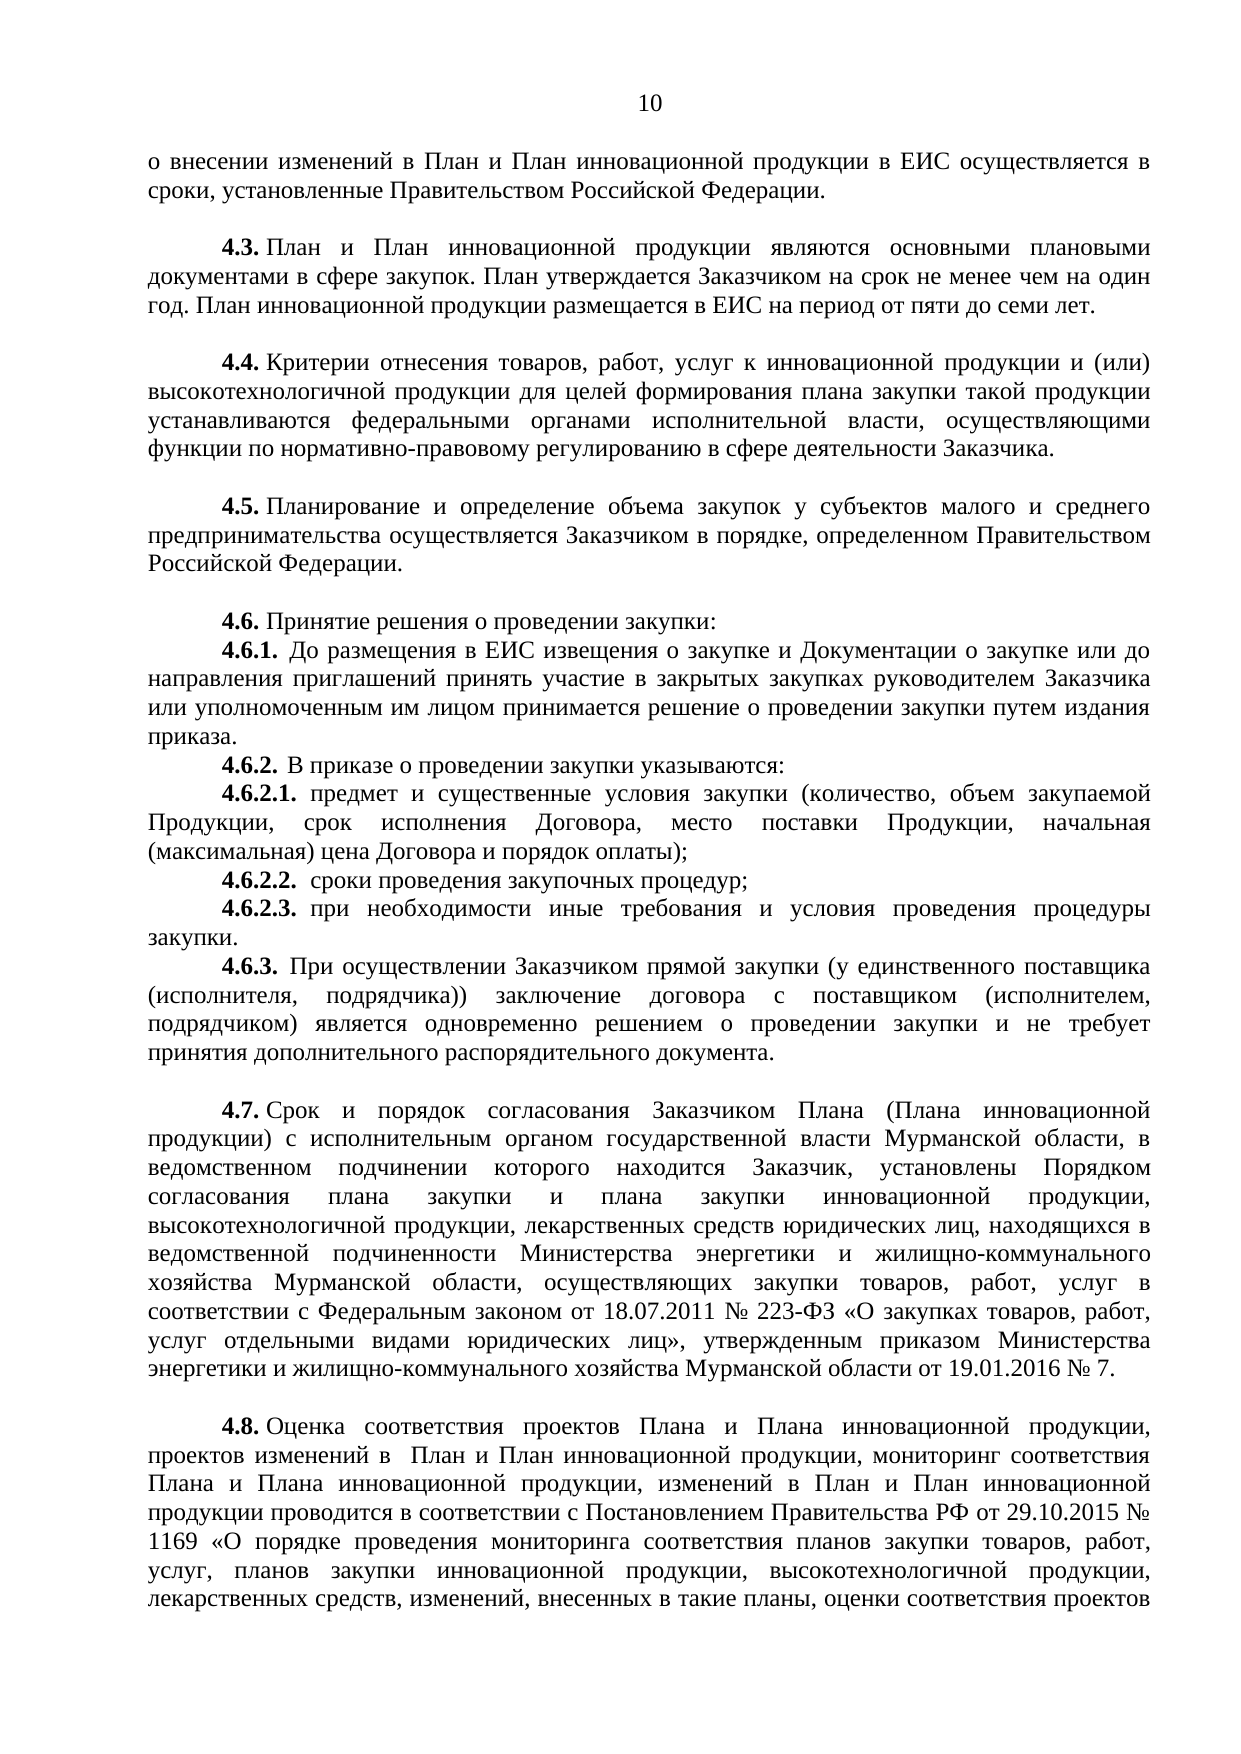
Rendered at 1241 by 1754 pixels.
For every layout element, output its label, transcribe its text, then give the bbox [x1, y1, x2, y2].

list Планирование и определение объема закупок у субъектов малого и среднего предпринимательства осуществляется Заказчиком в порядке, определенном Правительством Российской Федерации. [148, 491, 1152, 577]
list Критерии отнесения товаров, работ, услуг к инновационной продукции и (или) высокотехнологичной продукции для целей формирования плана закупки такой продукции устанавливаются федеральными органами исполнительной власти, осуществляющими функции по нормативно-правовому регулированию в сфере деятельности Заказчика. [148, 347, 1152, 462]
list До размещения в ЕИС извещения о закупке и Документации о закупке или до направления приглашений принять участие в закрытых закупках руководителем Заказчика или уполномоченным им лицом принимается решение о проведении закупки путем издания приказа. [148, 635, 1152, 750]
list Срок и порядок согласования Заказчиком Плана (Плана инновационной продукции) с исполнительным органом государственной власти Мурманской области, в ведомственном подчинении которого находится Заказчик, установлены Порядком согласования плана закупки и плана закупки инновационной продукции, высокотехнологичной продукции, лекарственных средств юридических лиц, находящихся в ведомственной подчиненности Министерства энергетики и жилищно-коммунального хозяйства Мурманской области, осуществляющих закупки товаров, работ, услуг в соответствии с Федеральным законом от 18.07.2011 № 223-ФЗ «О закупках товаров, работ, услуг отдельными видами юридических лиц», утвержденным приказом Министерства энергетики и жилищно-коммунального хозяйства Мурманской области от 19.01.2016 № 7. [148, 1095, 1152, 1382]
list В приказе о проведении закупки указываются: [148, 750, 1152, 778]
list при необходимости иные требования и условия проведения процедуры закупки. [148, 893, 1152, 951]
list Принятие решения о проведении закупки: [148, 606, 1152, 635]
list сроки проведения закупочных процедур; [148, 865, 1152, 893]
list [148, 146, 1152, 203]
list При осуществлении Заказчиком прямой закупки (у единственного поставщика (исполнителя, подрядчика)) заключение договора с поставщиком (исполнителем, подрядчиком) является одновременно решением о проведении закупки и не требует принятия дополнительного распорядительного документа. [148, 951, 1152, 1066]
list предмет и существенные условия закупки (количество, объем закупаемой Продукции, срок исполнения Договора, место поставки Продукции, начальная (максимальная) цена Договора и порядок оплаты); [148, 778, 1152, 865]
list План и План инновационной продукции являются основными плановыми документами в сфере закупок. План утверждается Заказчиком на срок не менее чем на один год. План инновационной продукции размещается в ЕИС на период от пяти до семи лет. [148, 232, 1152, 318]
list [148, 1411, 1152, 1612]
